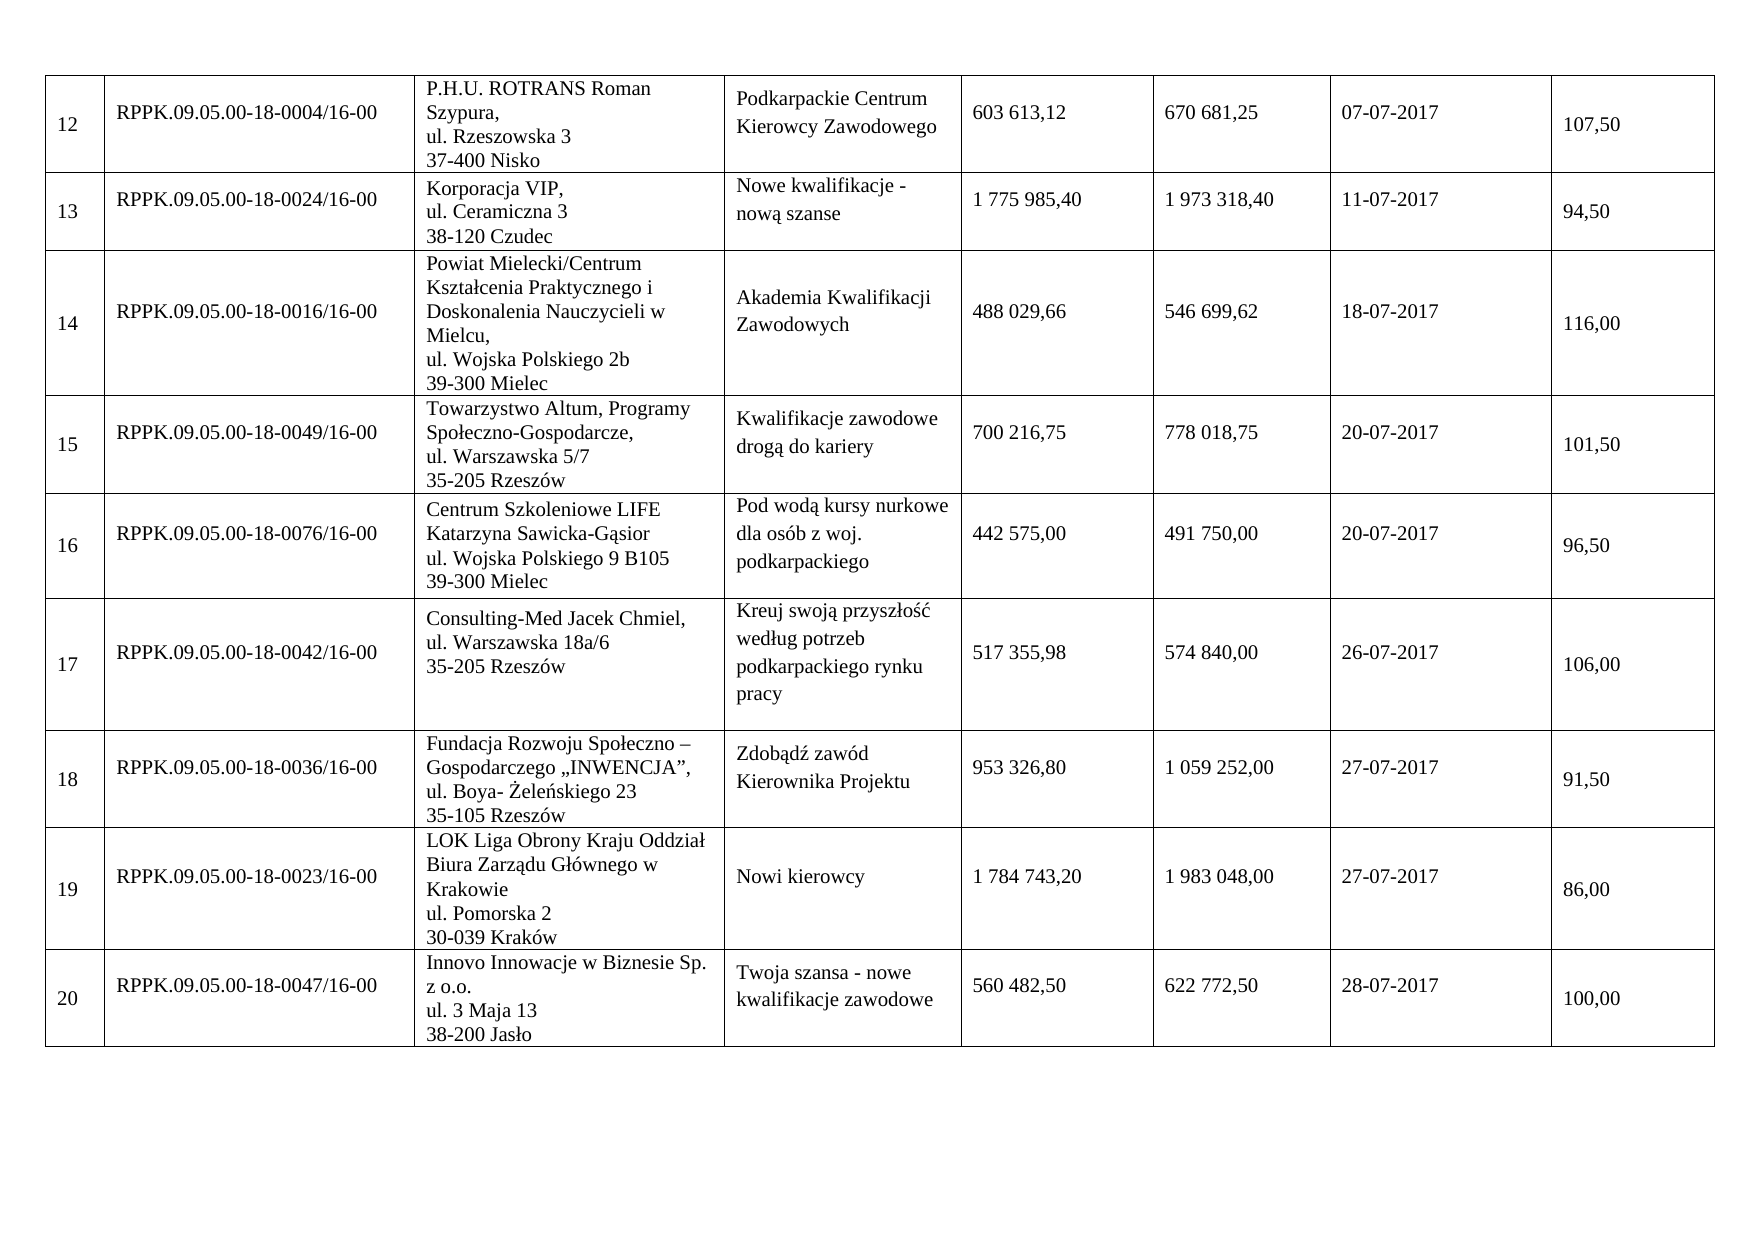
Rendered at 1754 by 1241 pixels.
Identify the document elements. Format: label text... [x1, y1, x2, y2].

table_cell 1 775 985,40 [962, 173, 1153, 250]
table_cell Kreuj swoją przyszłość według potrzeb podkarpackiego rynku pracy [725, 599, 961, 730]
table_cell 953 326,80 [962, 731, 1153, 827]
table_cell Akademia Kwalifikacji Zawodowych [725, 251, 961, 395]
table_cell P.H.U. ROTRANS Roman Szypura, ul. Rzeszowska 3 37-400 Nisko [415, 76, 724, 172]
table_cell Powiat Mielecki/Centrum Kształcenia Praktycznego i Doskonalenia Nauczycieli w Mielcu, ul. Wojska Polskiego 2b 39-300 Mielec [415, 251, 724, 395]
table_cell RPPK.09.05.00-18-0049/16-00 [105, 396, 414, 492]
table_cell 19 [46, 828, 104, 949]
table_cell 13 [46, 173, 104, 250]
table_cell 17 [46, 599, 104, 730]
table_cell 20 [46, 950, 104, 1046]
table_cell 101,50 [1552, 396, 1714, 492]
table_cell 14 [46, 251, 104, 395]
table_cell RPPK.09.05.00-18-0024/16-00 [105, 173, 414, 250]
table_cell 12 [46, 76, 104, 172]
table_cell 86,00 [1552, 828, 1714, 949]
table_cell RPPK.09.05.00-18-0004/16-00 [105, 76, 414, 172]
table_cell RPPK.09.05.00-18-0016/16-00 [105, 251, 414, 395]
table_cell Consulting-Med Jacek Chmiel, ul. Warszawska 18a/6 35-205 Rzeszów [415, 599, 724, 730]
table_cell LOK Liga Obrony Kraju Oddział Biura Zarządu Głównego w Krakowie ul. Pomorska 2 30-039 Kraków [415, 828, 724, 949]
table_cell 28-07-2017 [1331, 950, 1551, 1046]
table_cell RPPK.09.05.00-18-0076/16-00 [105, 494, 414, 597]
table_cell 491 750,00 [1154, 494, 1330, 597]
table_cell RPPK.09.05.00-18-0042/16-00 [105, 599, 414, 730]
table_cell 560 482,50 [962, 950, 1153, 1046]
table_cell 18-07-2017 [1331, 251, 1551, 395]
table_cell Towarzystwo Altum, Programy Społeczno-Gospodarcze, ul. Warszawska 5/7 35-205 Rzeszów [415, 396, 724, 492]
table_cell 116,00 [1552, 251, 1714, 395]
table_cell 603 613,12 [962, 76, 1153, 172]
table_cell 107,50 [1552, 76, 1714, 172]
table_cell 1 973 318,40 [1154, 173, 1330, 250]
table_cell 622 772,50 [1154, 950, 1330, 1046]
table_cell 26-07-2017 [1331, 599, 1551, 730]
table_cell Nowi kierowcy [725, 828, 961, 949]
table_cell Pod wodą kursy nurkowe dla osób z woj. podkarpackiego [725, 494, 961, 597]
table_cell 700 216,75 [962, 396, 1153, 492]
table_cell Fundacja Rozwoju Społeczno – Gospodarczego „INWENCJA”, ul. Boya- Żeleńskiego 23 35-105 Rzeszów [415, 731, 724, 827]
table_cell 07-07-2017 [1331, 76, 1551, 172]
table_cell 27-07-2017 [1331, 731, 1551, 827]
table_cell Zdobądź zawód Kierownika Projektu [725, 731, 961, 827]
table_cell RPPK.09.05.00-18-0023/16-00 [105, 828, 414, 949]
table_cell 18 [46, 731, 104, 827]
table_cell Kwalifikacje zawodowe drogą do kariery [725, 396, 961, 492]
table_cell Podkarpackie Centrum Kierowcy Zawodowego [725, 76, 961, 172]
table_cell 1 059 252,00 [1154, 731, 1330, 827]
table_cell 100,00 [1552, 950, 1714, 1046]
table_cell 546 699,62 [1154, 251, 1330, 395]
table_cell 778 018,75 [1154, 396, 1330, 492]
table_cell RPPK.09.05.00-18-0036/16-00 [105, 731, 414, 827]
table_cell 20-07-2017 [1331, 396, 1551, 492]
table_cell 1 983 048,00 [1154, 828, 1330, 949]
table_cell 574 840,00 [1154, 599, 1330, 730]
table_cell 11-07-2017 [1331, 173, 1551, 250]
table_cell Twoja szansa - nowe kwalifikacje zawodowe [725, 950, 961, 1046]
table_cell 488 029,66 [962, 251, 1153, 395]
table_cell 20-07-2017 [1331, 494, 1551, 597]
table_cell 106,00 [1552, 599, 1714, 730]
table_cell 15 [46, 396, 104, 492]
table_cell 442 575,00 [962, 494, 1153, 597]
table_cell Innovo Innowacje w Biznesie Sp. z o.o. ul. 3 Maja 13 38-200 Jasło [415, 950, 724, 1046]
table_cell 670 681,25 [1154, 76, 1330, 172]
table_cell Nowe kwalifikacje - nową szanse [725, 173, 961, 250]
table_cell Korporacja VIP, ul. Ceramiczna 3 38-120 Czudec [415, 173, 724, 250]
table_cell 96,50 [1552, 494, 1714, 597]
table_cell 517 355,98 [962, 599, 1153, 730]
table_cell 27-07-2017 [1331, 828, 1551, 949]
table_cell RPPK.09.05.00-18-0047/16-00 [105, 950, 414, 1046]
table_cell Centrum Szkoleniowe LIFE Katarzyna Sawicka-Gąsior ul. Wojska Polskiego 9 B105 39-300 Mielec [415, 494, 724, 597]
table_cell 1 784 743,20 [962, 828, 1153, 949]
table_cell 16 [46, 494, 104, 597]
table_cell 94,50 [1552, 173, 1714, 250]
table_cell 91,50 [1552, 731, 1714, 827]
